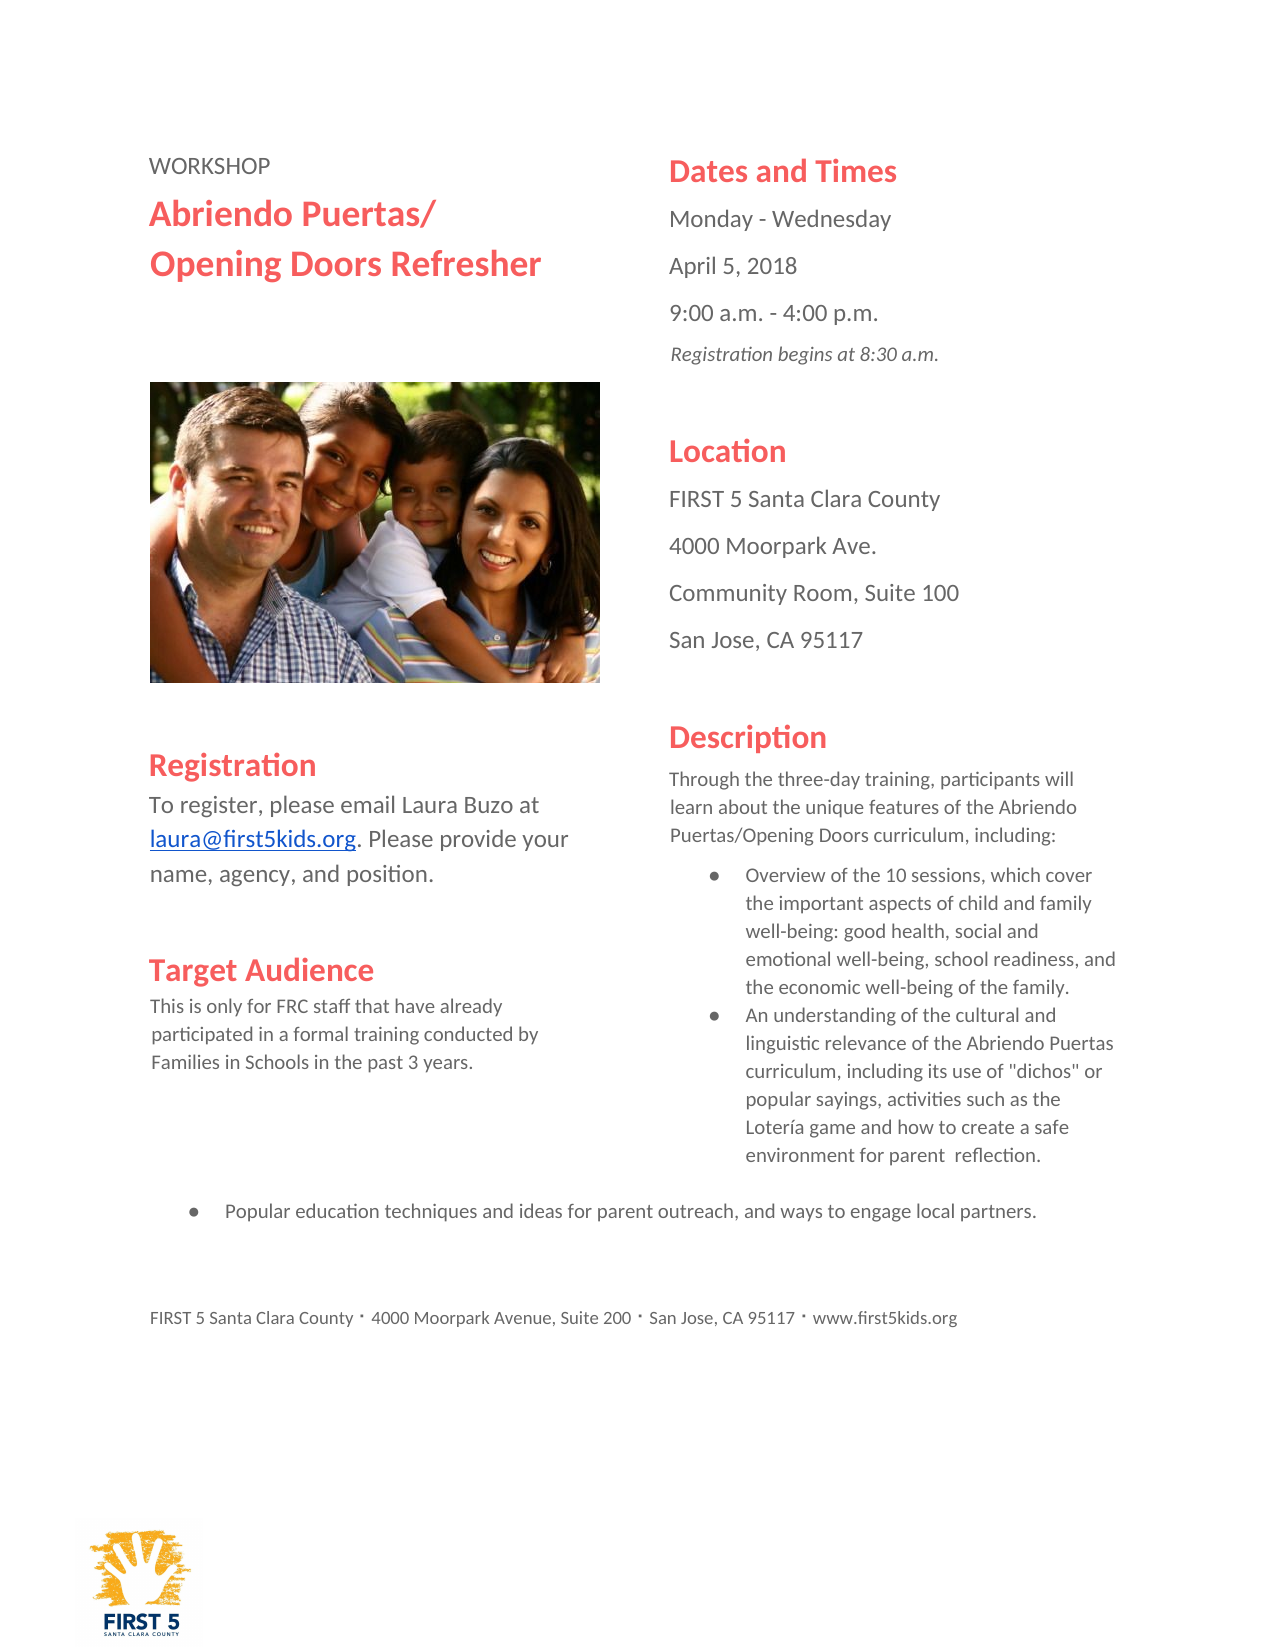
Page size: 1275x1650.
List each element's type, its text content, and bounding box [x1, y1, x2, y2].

text FIRST 5 Santa Clara County ⠂4000 Moorpark Avenue, Suite 200 ⠂San Jose, CA 95117 ⠂www.first5kids.org [150, 1306, 1119, 1329]
text April 5, 2018 [669, 250, 1119, 281]
text 9:00 a.m. - 4:00 p.m. [669, 297, 1119, 328]
text Abriendo Puertas/ [148, 190, 599, 236]
list Overview of the 10 sessions, which cover the important aspects of child and family well-being: good health, social and emotional well-being, school readiness, and the economic well-being of the family. [708, 863, 1119, 1000]
text To register, please email Laura Buzo at laura@first5kids.org. Please provide your​ name, agency, and position. [148, 789, 599, 888]
text Community Room, Suite 100 [669, 577, 1119, 607]
text Monday - Wednesday [669, 203, 1119, 234]
subtitle Description [669, 716, 1119, 757]
text Opening Doors Refresher [150, 240, 599, 286]
subtitle Registration [148, 744, 599, 785]
text Through the three-day training, participants will learn about the unique features of the Abriendo Puertas/Opening Doors curriculum, including: [669, 766, 1119, 847]
picture [75, 1518, 204, 1647]
subtitle Dates and Times [669, 150, 1119, 191]
subtitle Target Audience [148, 949, 599, 990]
text FIRST 5 Santa Clara County [669, 483, 1119, 513]
text WORKSHOP [148, 150, 599, 181]
text San Jose, CA 95117 [669, 624, 1119, 654]
text 4000 Moorpark Ave. [669, 530, 1119, 561]
text This is only for FRC staff that have already participated in a formal training conducted by Families in Schools in the past 3 years. [150, 993, 599, 1075]
picture [150, 382, 600, 683]
list An understanding of the cultural and linguistic relevance of the Abriendo Puertas curriculum, including its use of "dichos" or popular sayings, activities such as the Lotería game and how to create a safe environment for parent reflection. [708, 1003, 1119, 1168]
list Popular education techniques and ideas for parent outreach, and ways to engage local partners. [187, 1198, 1119, 1223]
subtitle Location [669, 430, 1119, 471]
text Registration begins at 8:30 a.m. [670, 341, 1119, 366]
